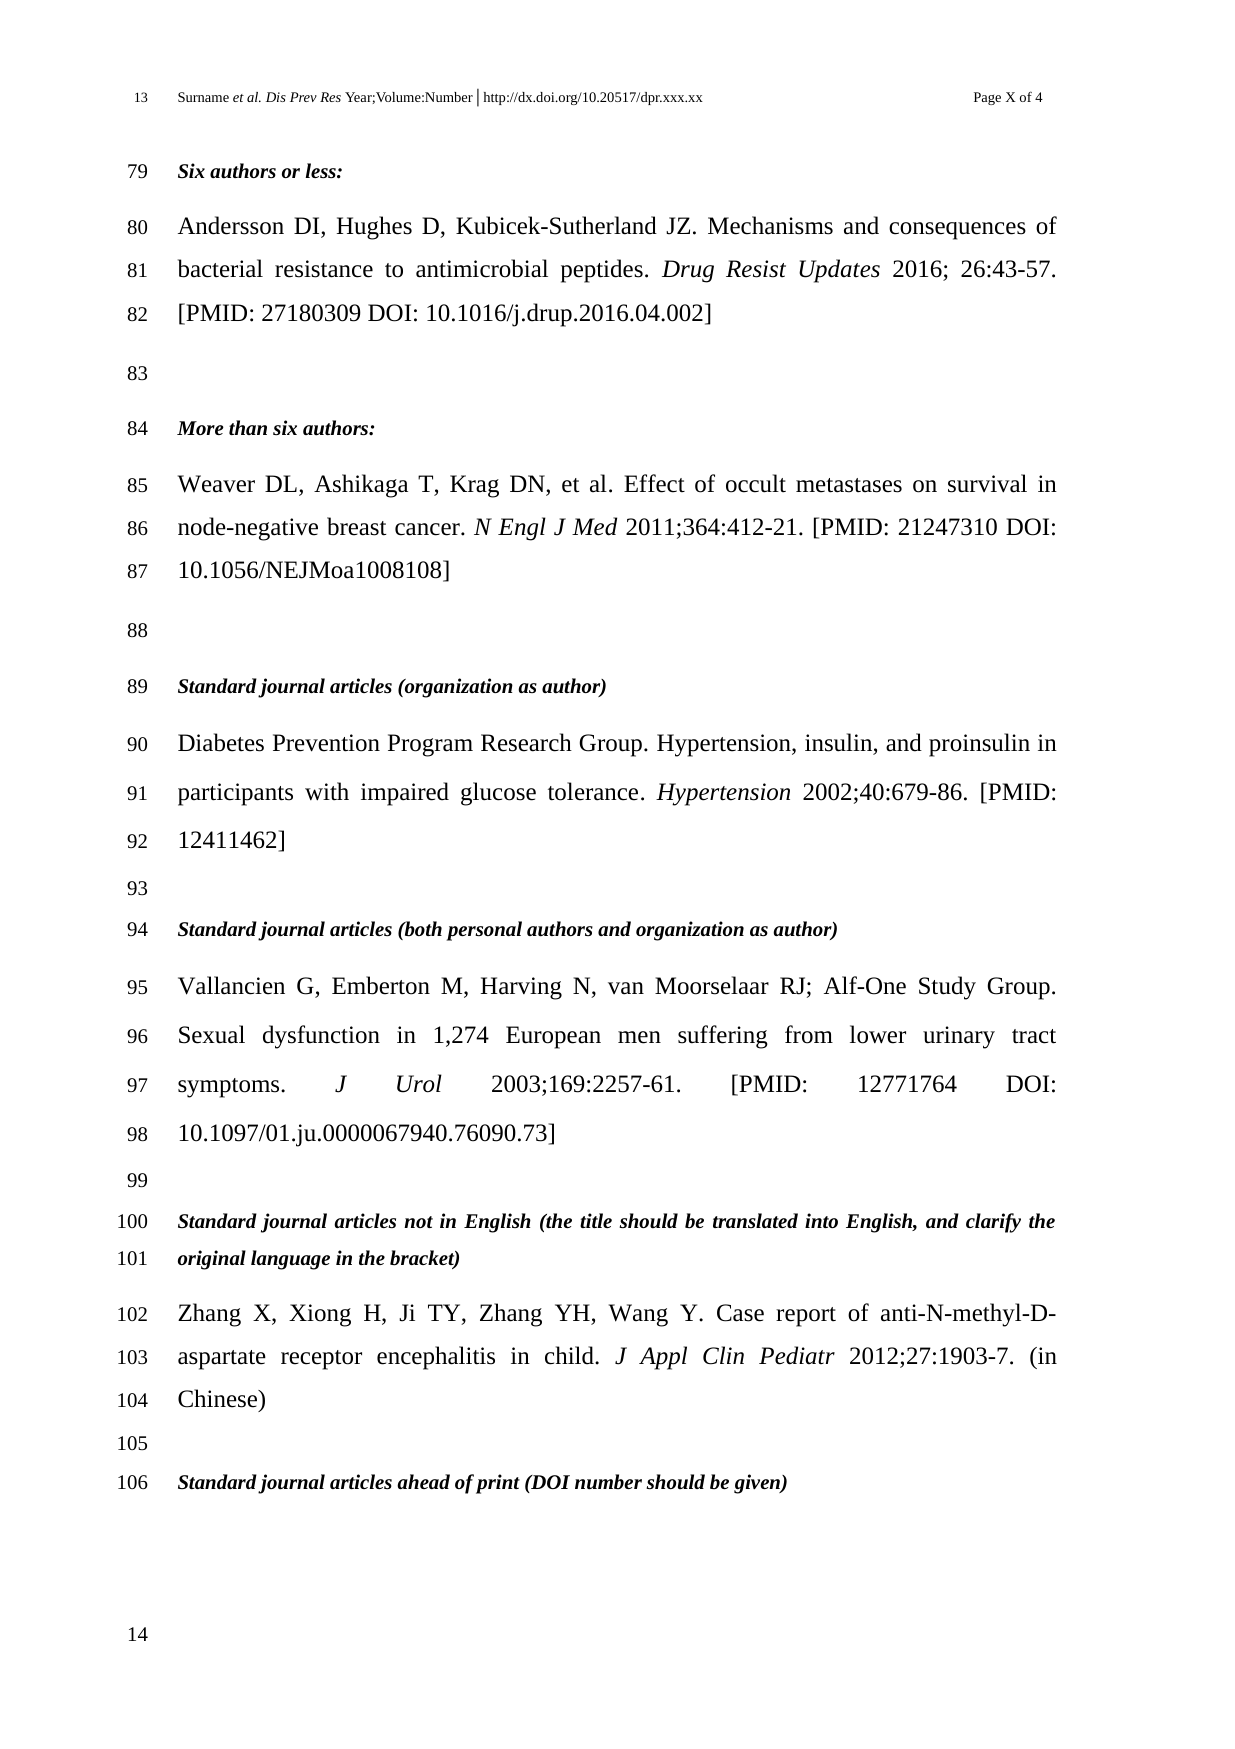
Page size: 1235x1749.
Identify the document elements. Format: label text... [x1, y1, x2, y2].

text More than six authors: [177, 416, 1057, 440]
text Weaver DL, Ashikaga T, Krag DN, et al. Effect of occult metastases on survival in node-negative breast cancer. N Engl J Med 2011;364:412-21. [PMID: 21247310 DOI: 10.1056/NEJMoa1008108] [177, 469, 1057, 584]
text Standard journal articles ahead of print (DOI number should be given) [177, 1470, 1057, 1494]
text Standard journal articles (both personal authors and organization as author) [177, 917, 1057, 941]
text Andersson DI, Hughes D, Kubicek-Sutherland JZ. Mechanisms and consequences of bacterial resistance to antimicrobial peptides. Drug Resist Updates 2016; 26:43-57. [PMID: 27180309 DOI: 10.1016/j.drup.2016.04.002] [177, 211, 1057, 326]
text Standard journal articles not in English (the title should be translated into English, and clarify the original language in the bracket) [177, 1209, 1057, 1269]
text Six authors or less: [177, 159, 1057, 183]
text Standard journal articles (organization as author) [177, 674, 1057, 698]
text Vallancien G, Emberton M, Harving N, van Moorselaar RJ; Alf-One Study Group. Sexual dysfunction in 1,274 European men suffering from lower urinary tract symptoms. J Urol 2003;169:2257-61. [PMID: 12771764 DOI: 10.1097/01.ju.0000067940.76090.73] [177, 969, 1057, 1148]
text Zhang X, Xiong H, Ji TY, Zhang YH, Wang Y. Case report of anti-N-methyl-D-aspartate receptor encephalitis in child. J Appl Clin Pediatr 2012;27:1903-7. (in Chinese) [177, 1298, 1057, 1413]
text Diabetes Prevention Program Research Group. Hypertension, insulin, and proinsulin in participants with impaired glucose tolerance. Hypertension 2002;40:679-86. [PMID: 12411462] [177, 726, 1057, 856]
